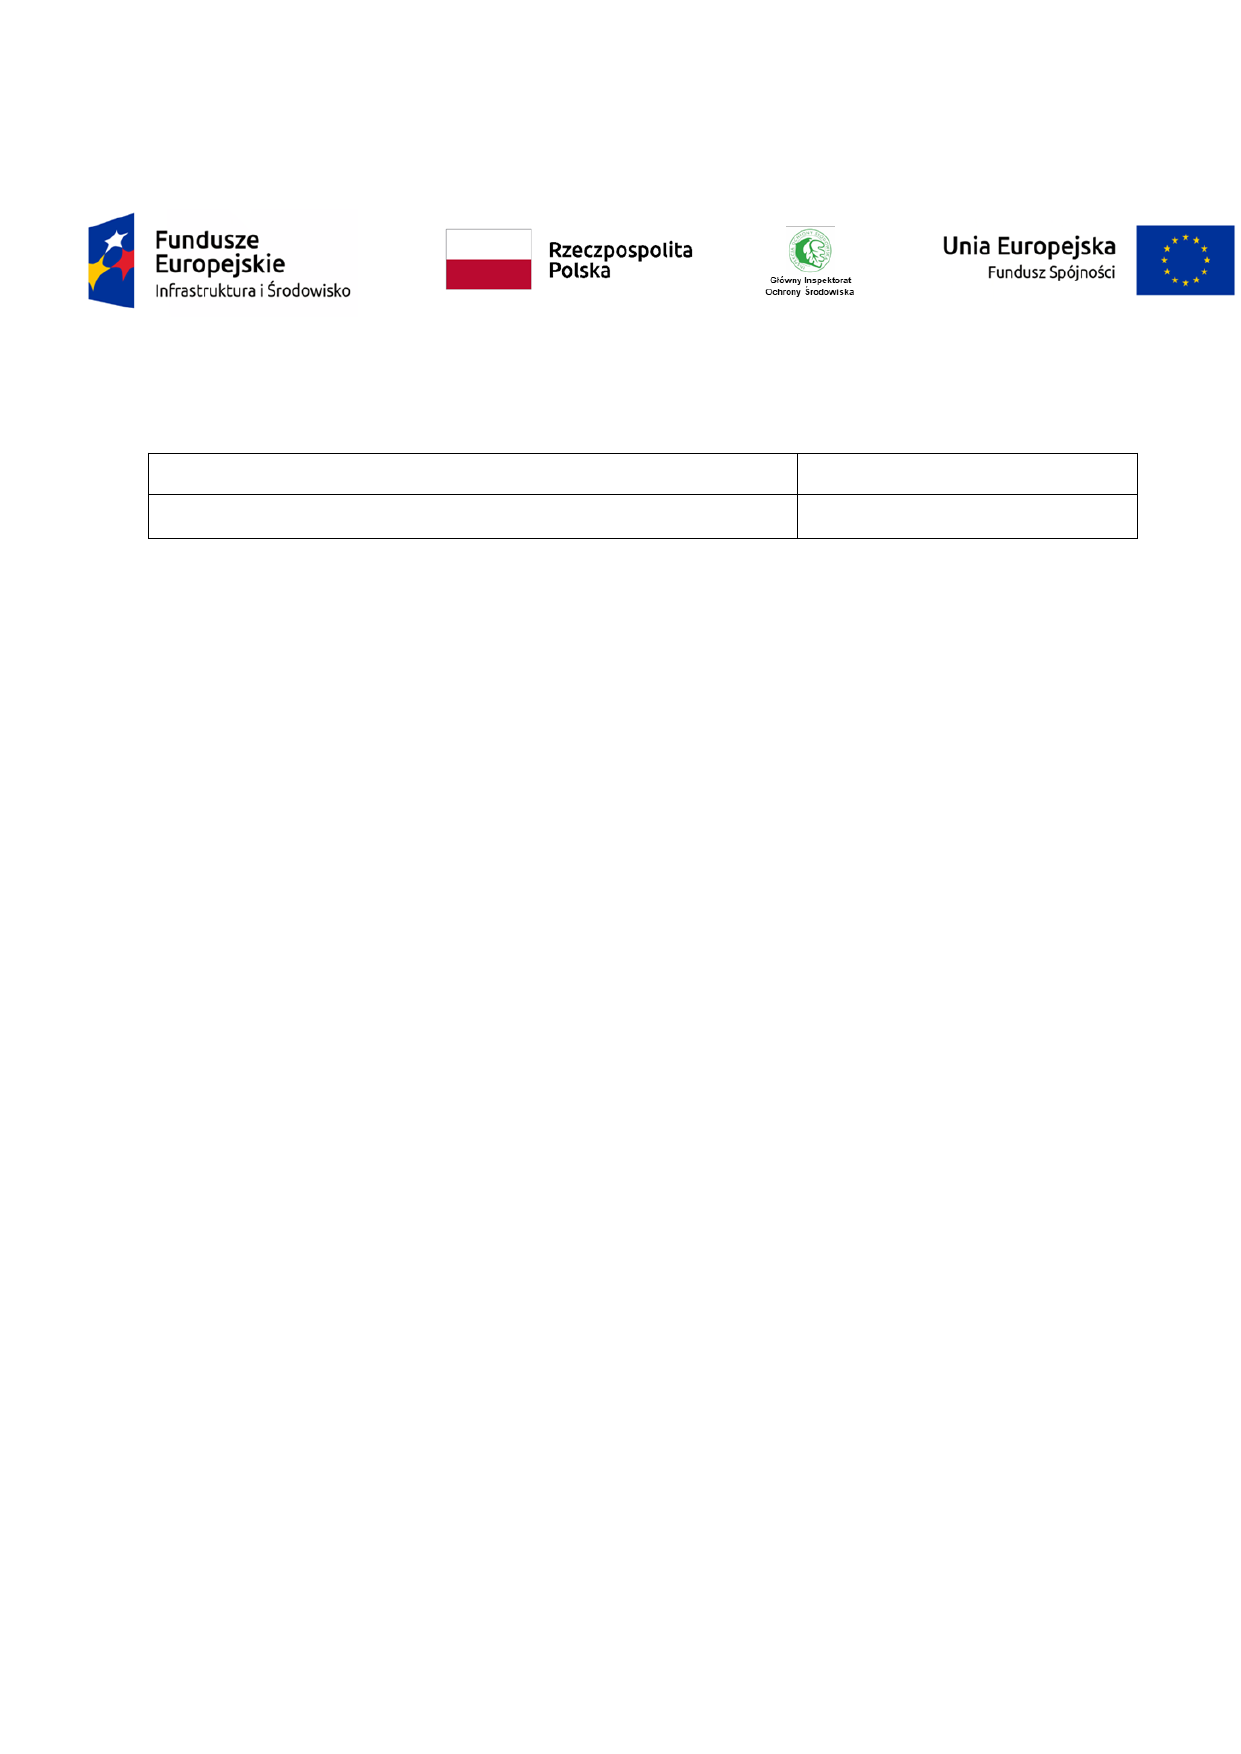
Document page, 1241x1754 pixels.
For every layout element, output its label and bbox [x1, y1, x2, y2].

table_cell [798, 454, 1137, 494]
picture [71, 209, 1241, 317]
table_cell [798, 495, 1137, 538]
table_cell [149, 495, 797, 538]
table_cell [149, 454, 797, 494]
